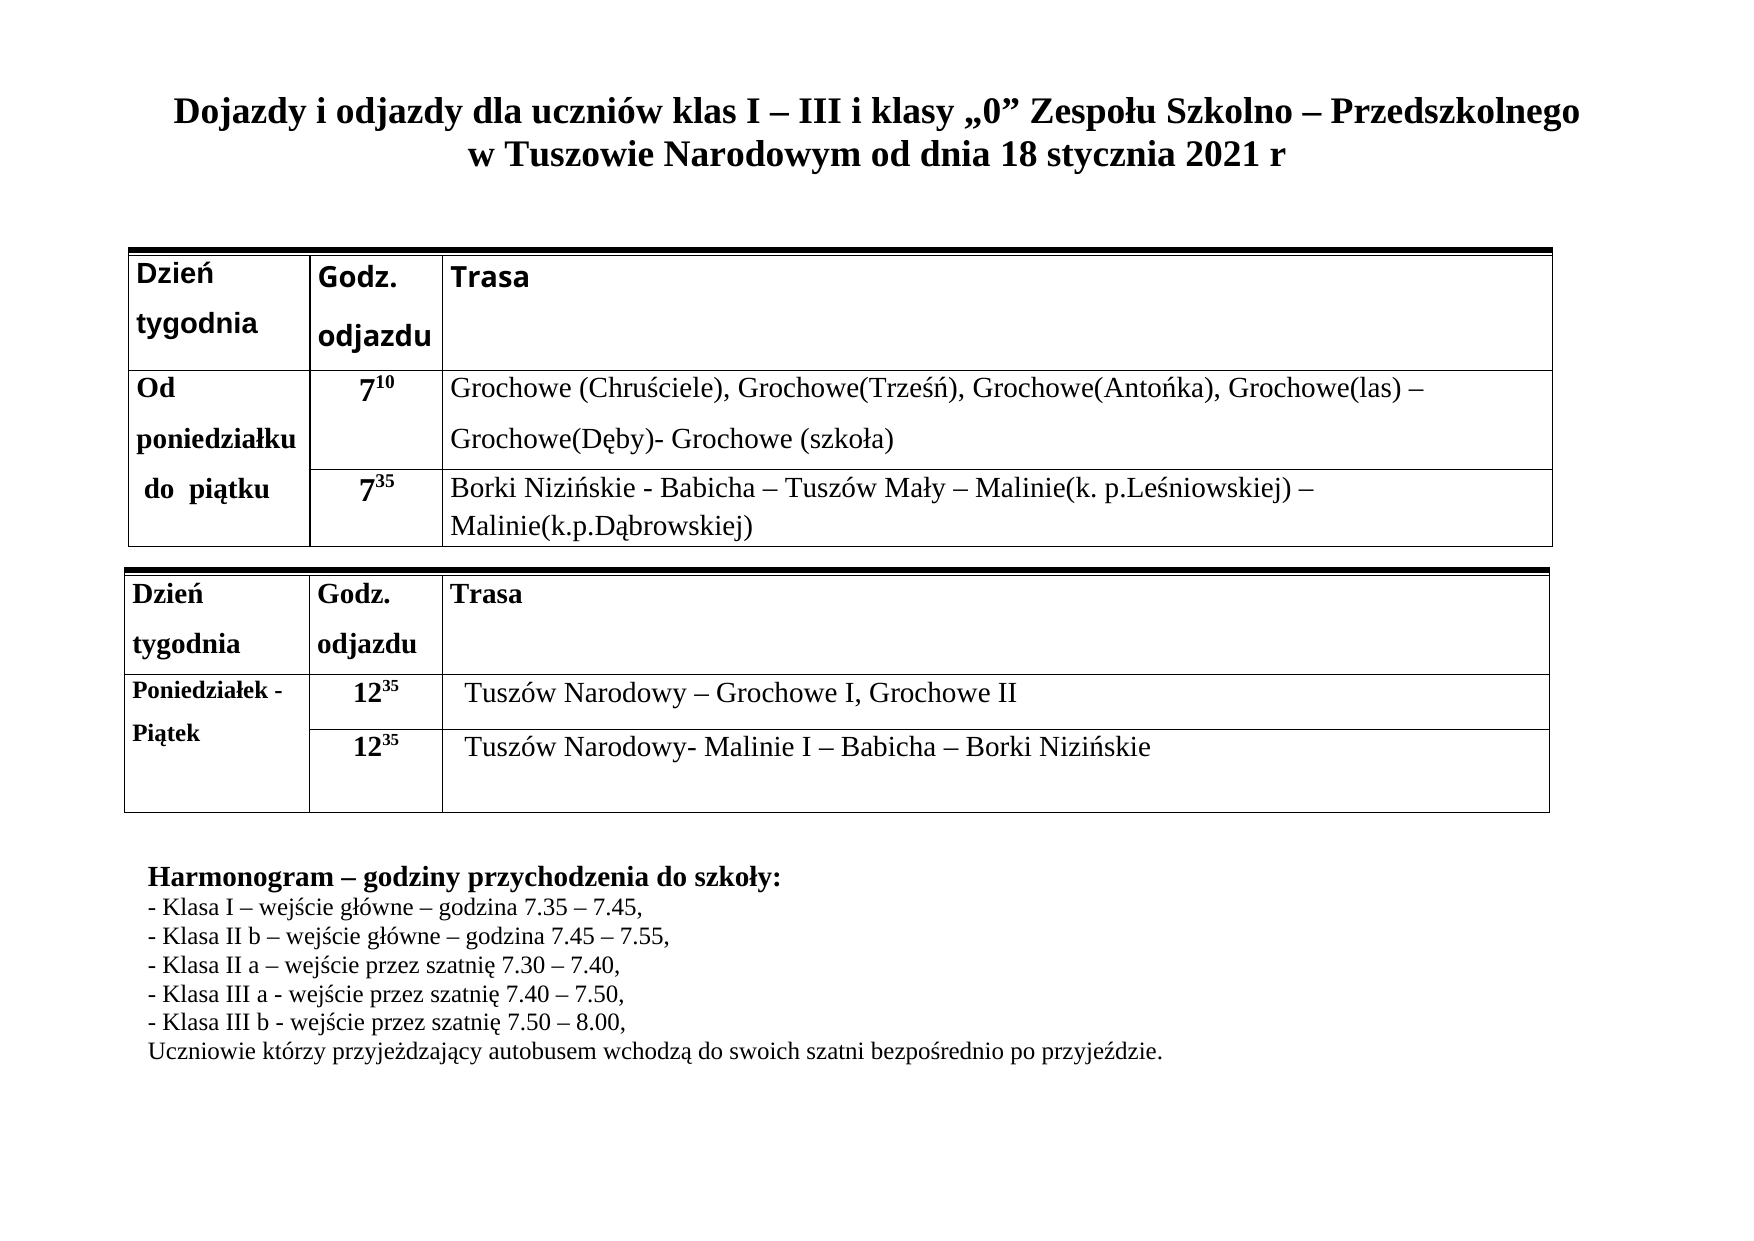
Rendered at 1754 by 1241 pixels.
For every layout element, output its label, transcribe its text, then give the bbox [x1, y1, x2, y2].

table_cell 1235 [310, 675, 442, 728]
table_header Dzień tygodnia [129, 256, 309, 369]
text - Klasa III a - wejście przez szatnię 7.40 – 7.50, [148, 979, 1606, 1007]
table_header Trasa [443, 256, 1552, 369]
text w Tuszowie Narodowym od dnia 18 stycznia 2021 r [148, 132, 1606, 175]
table_cell Od poniedziałku do piątku [129, 371, 309, 546]
table_cell 735 [311, 470, 442, 546]
table_cell Tuszów Narodowy – Grochowe I, Grochowe II [443, 675, 1549, 728]
table_cell Grochowe (Chruściele), Grochowe(Trześń), Grochowe(Antońka), Grochowe(las) – Grochowe(Dęby)- Grochowe (szkoła) [443, 371, 1552, 469]
table_header Trasa [443, 576, 1549, 674]
table_header Dzień tygodnia [125, 576, 309, 674]
table_cell 1235 [310, 730, 442, 812]
table_cell Tuszów Narodowy- Malinie I – Babicha – Borki Nizińskie [443, 730, 1549, 812]
text Dojazdy i odjazdy dla uczniów klas I – III i klasy „0” Zespołu Szkolno – Przedszkolnego [148, 89, 1606, 132]
text Harmonogram – godziny przychodzenia do szkoły: [148, 859, 1606, 892]
table_header Godz. odjazdu [311, 256, 442, 369]
table_cell Borki Nizińskie - Babicha – Tuszów Mały – Malinie(k. p.Leśniowskiej) – Malinie(k.p.Dąbrowskiej) [443, 470, 1552, 546]
text Uczniowie którzy przyjeżdzający autobusem wchodzą do swoich szatni bezpośrednio po przyjeździe. [148, 1036, 1606, 1065]
table_cell Poniedziałek - Piątek [125, 675, 309, 812]
text - Klasa II a – wejście przez szatnię 7.30 – 7.40, [148, 950, 1606, 979]
text - Klasa I – wejście główne – godzina 7.35 – 7.45, [148, 892, 1606, 921]
table_cell 710 [311, 371, 442, 469]
table_header Godz. odjazdu [310, 576, 442, 674]
text - Klasa II b – wejście główne – godzina 7.45 – 7.55, [148, 921, 1606, 950]
text - Klasa III b - wejście przez szatnię 7.50 – 8.00, [148, 1007, 1606, 1036]
